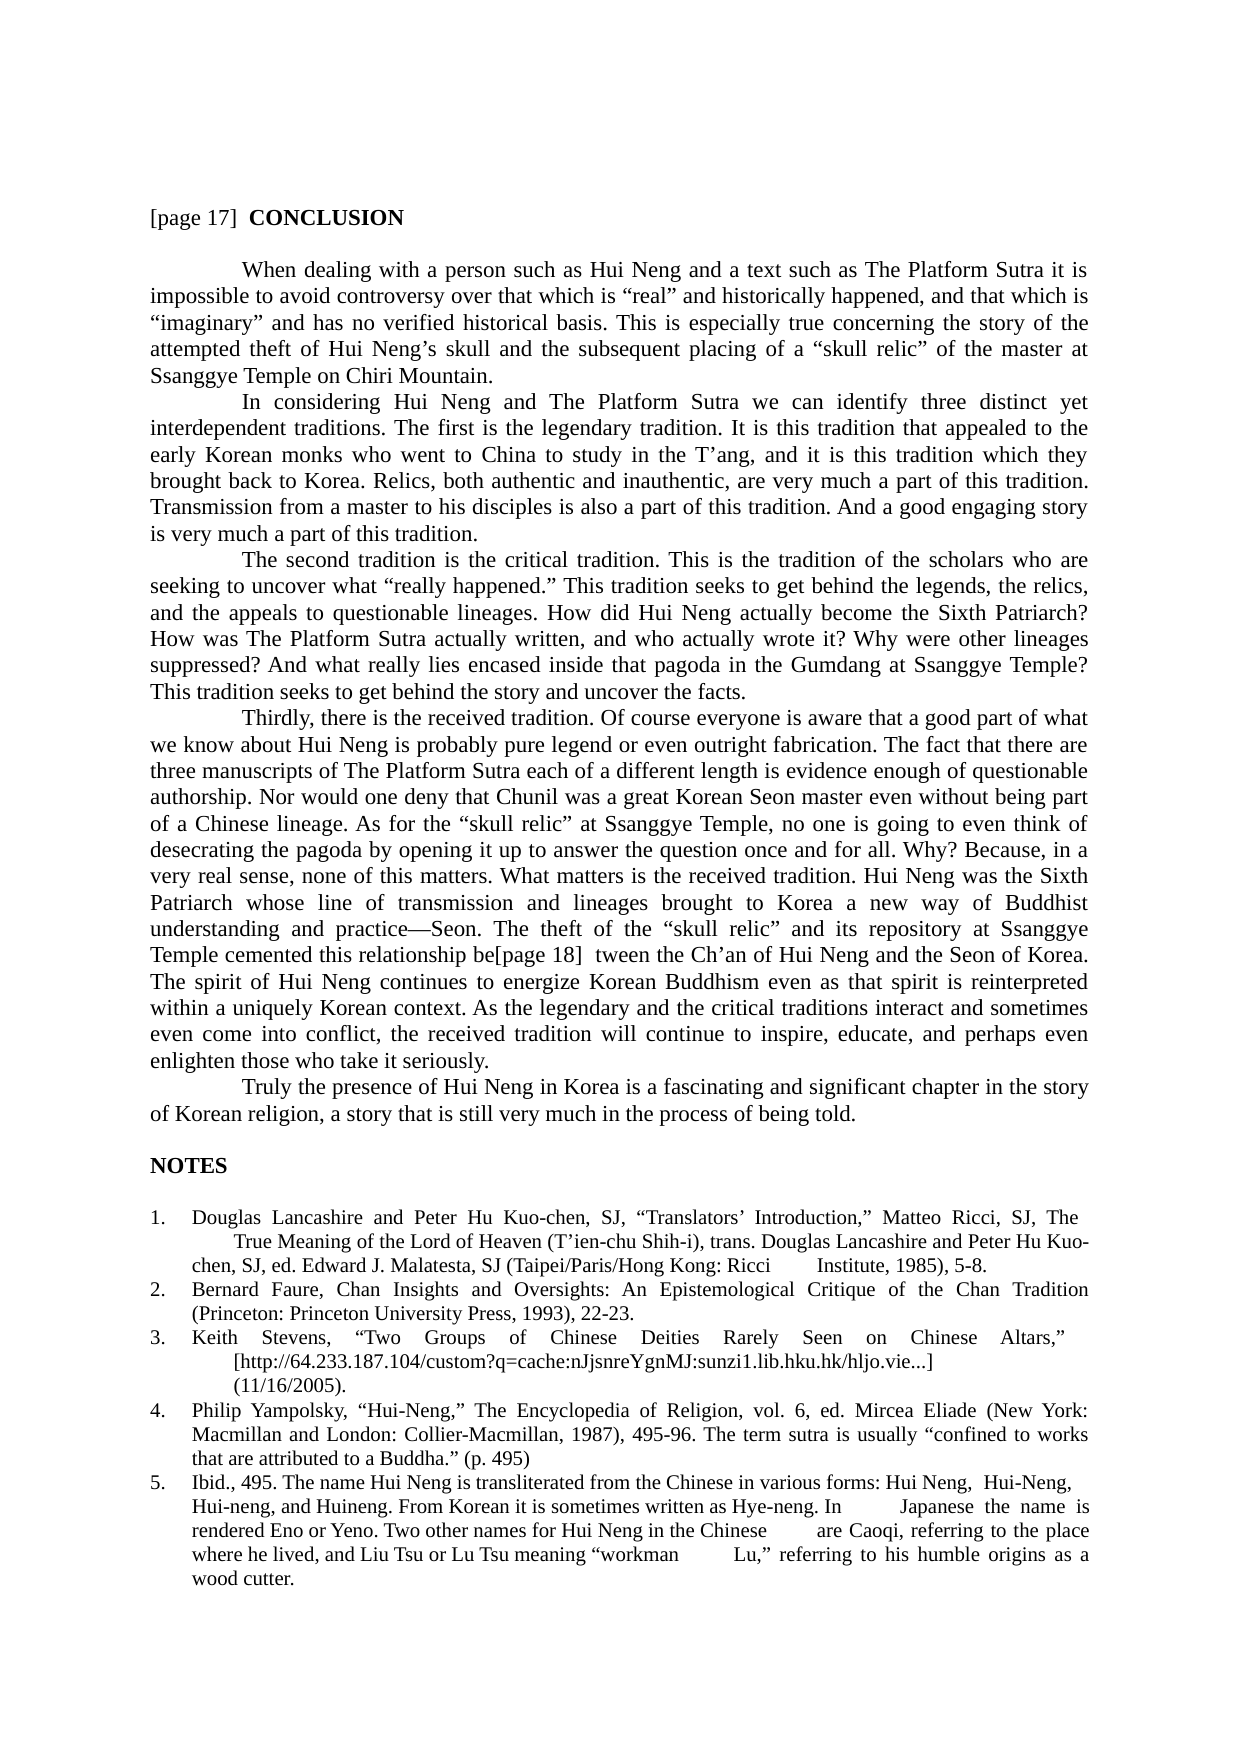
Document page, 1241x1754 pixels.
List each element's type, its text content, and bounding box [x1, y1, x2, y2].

text 5. Ibid., 495. The name Hui Neng is transliterated from the Chinese in various forms: Hui Neng, Hui-Neng, Hui-neng, and Huineng. From Korean it is sometimes written as Hye-neng. In Japanese the name is rendered Eno or Yeno. Two other names for Hui Neng in the Chinese are Caoqi, referring to the place where he lived, and Liu Tsu or Lu Tsu meaning “workman Lu,” referring to his humble origins as a wood cutter. [150, 1470, 1090, 1590]
text 4. Philip Yampolsky, “Hui-Neng,” The Encyclopedia of Religion, vol. 6, ed. Mircea Eliade (New York: Macmillan and London: Collier-Macmillan, 1987), 495-96. The term sutra is usually “confined to works that are attributed to a Buddha.” (p. 495) [150, 1397, 1090, 1470]
text 3. Keith Stevens, “Two Groups of Chinese Deities Rarely Seen on Chinese Altars,” [http://64.233.187.104/custom?q=cache:nJjsnreYgnMJ:sunzi1.lib.hku.hk/hljo.vie...] (11/16/2005). [150, 1325, 1090, 1397]
text The second tradition is the critical tradition. This is the tradition of the scholars who are seeking to uncover what “really happened.” This tradition seeks to get behind the legends, the relics, and the appeals to questionable lineages. How did Hui Neng actually become the Sixth Patriarch? How was The Platform Sutra actually written, and who actually wrote it? Why were other lineages suppressed? And what really lies encased inside that pagoda in the Gumdang at Ssanggye Temple? This tradition seeks to get behind the story and uncover the facts. [150, 546, 1090, 704]
text 2. Bernard Faure, Chan Insights and Oversights: An Epistemological Critique of the Chan Tradition (Princeton: Princeton University Press, 1993), 22-23. [150, 1277, 1090, 1325]
text Thirdly, there is the received tradition. Of course everyone is aware that a good part of what we know about Hui Neng is probably pure legend or even outright fabrication. The fact that there are three manuscripts of The Platform Sutra each of a different length is evidence enough of questionable authorship. Nor would one deny that Chunil was a great Korean Seon master even without being part of a Chinese lineage. As for the “skull relic” at Ssanggye Temple, no one is going to even think of desecrating the pagoda by opening it up to answer the question once and for all. Why? Because, in a very real sense, none of this matters. What matters is the received tradition. Hui Neng was the Sixth Patriarch whose line of transmission and lineages brought to Korea a new way of Buddhist understanding and practice—Seon. The theft of the “skull relic” and its repository at Ssanggye Temple cemented this relationship be[page 18] tween the Ch’an of Hui Neng and the Seon of Korea. The spirit of Hui Neng continues to energize Korean Buddhism even as that spirit is reinterpreted within a uniquely Korean context. As the legendary and the critical traditions interact and sometimes even come into conflict, the received tradition will continue to inspire, educate, and perhaps even enlighten those who take it seriously. [150, 704, 1090, 1073]
text 1. Douglas Lancashire and Peter Hu Kuo-chen, SJ, “Translators’ Introduction,” Matteo Ricci, SJ, The True Meaning of the Lord of Heaven (T’ien-chu Shih-i), trans. Douglas Lancashire and Peter Hu Kuo-chen, SJ, ed. Edward J. Malatesta, SJ (Taipei/Paris/Hong Kong: Ricci Institute, 1985), 5-8. [150, 1205, 1090, 1277]
text In considering Hui Neng and The Platform Sutra we can identify three distinct yet interdependent traditions. The first is the legendary tradition. It is this tradition that appealed to the early Korean monks who went to China to study in the T’ang, and it is this tradition which they brought back to Korea. Relics, both authentic and inauthentic, are very much a part of this tradition. Transmission from a master to his disciples is also a part of this tradition. And a good engaging story is very much a part of this tradition. [150, 388, 1090, 546]
text When dealing with a person such as Hui Neng and a text such as The Platform Sutra it is impossible to avoid controversy over that which is “real” and historically happened, and that which is “imaginary” and has no verified historical basis. This is especially true concerning the story of the attempted theft of Hui Neng’s skull and the subsequent placing of a “skull relic” of the master at Ssanggye Temple on Chiri Mountain. [150, 256, 1090, 388]
text NOTES [150, 1152, 1090, 1179]
text Truly the presence of Hui Neng in Korea is a fascinating and significant chapter in the story of Korean religion, a story that is still very much in the process of being told. [150, 1073, 1090, 1126]
text [page 17] CONCLUSION [150, 203, 1090, 230]
